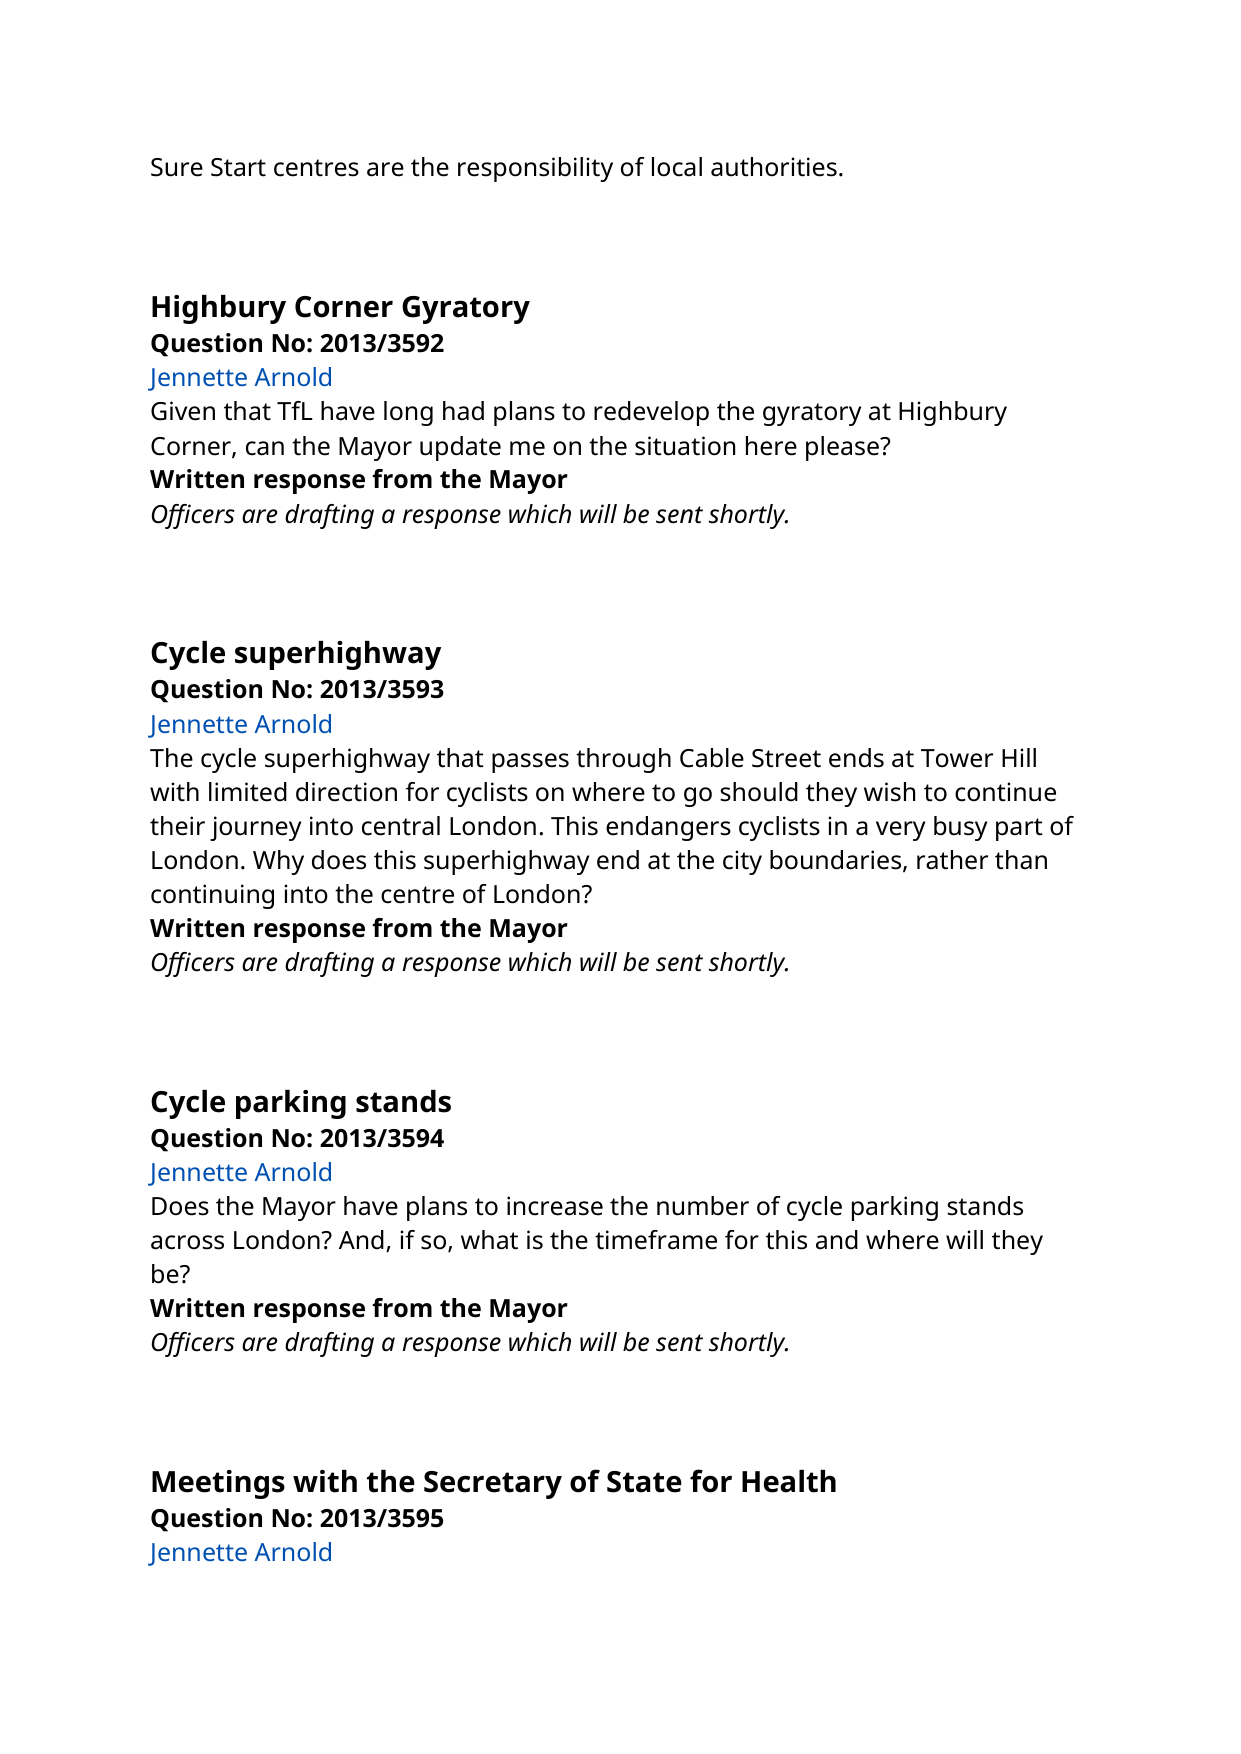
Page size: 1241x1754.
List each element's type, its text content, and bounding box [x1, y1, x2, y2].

text Jennette Arnold [150, 706, 1090, 740]
text Officers are drafting a response which will be sent shortly. [150, 945, 1090, 979]
text Meetings with the Secretary of State for Health [150, 1461, 1090, 1501]
text Written response from the Mayor [150, 462, 1090, 496]
text Officers are drafting a response which will be sent shortly. [150, 496, 1090, 530]
text Highbury Corner Gyratory [150, 286, 1090, 326]
text Question No: 2013/3595 [150, 1501, 1090, 1535]
text The cycle superhighway that passes through Cable Street ends at Tower Hill with limited direction for cyclists on where to go should they wish to continue their journey into central London. This endangers cyclists in a very busy part of London. Why does this superhighway end at the city boundaries, rather than continuing into the centre of London? [150, 740, 1090, 911]
text Question No: 2013/3593 [150, 672, 1090, 706]
text Written response from the Mayor [150, 1291, 1090, 1325]
text Question No: 2013/3594 [150, 1121, 1090, 1155]
text Sure Start centres are the responsibility of local authorities. [150, 150, 1090, 184]
text Cycle parking stands [150, 1081, 1090, 1121]
text Officers are drafting a response which will be sent shortly. [150, 1325, 1090, 1359]
text Does the Mayor have plans to increase the number of cycle parking stands across London? And, if so, what is the timeframe for this and where will they be? [150, 1189, 1090, 1291]
text Question No: 2013/3592 [150, 326, 1090, 360]
text Given that TfL have long had plans to redevelop the gyratory at Highbury Corner, can the Mayor update me on the situation here please? [150, 394, 1090, 462]
text Cycle superhighway [150, 632, 1090, 672]
text Jennette Arnold [150, 1155, 1090, 1189]
text Jennette Arnold [150, 1535, 1090, 1569]
text Written response from the Mayor [150, 911, 1090, 945]
text Jennette Arnold [150, 360, 1090, 394]
